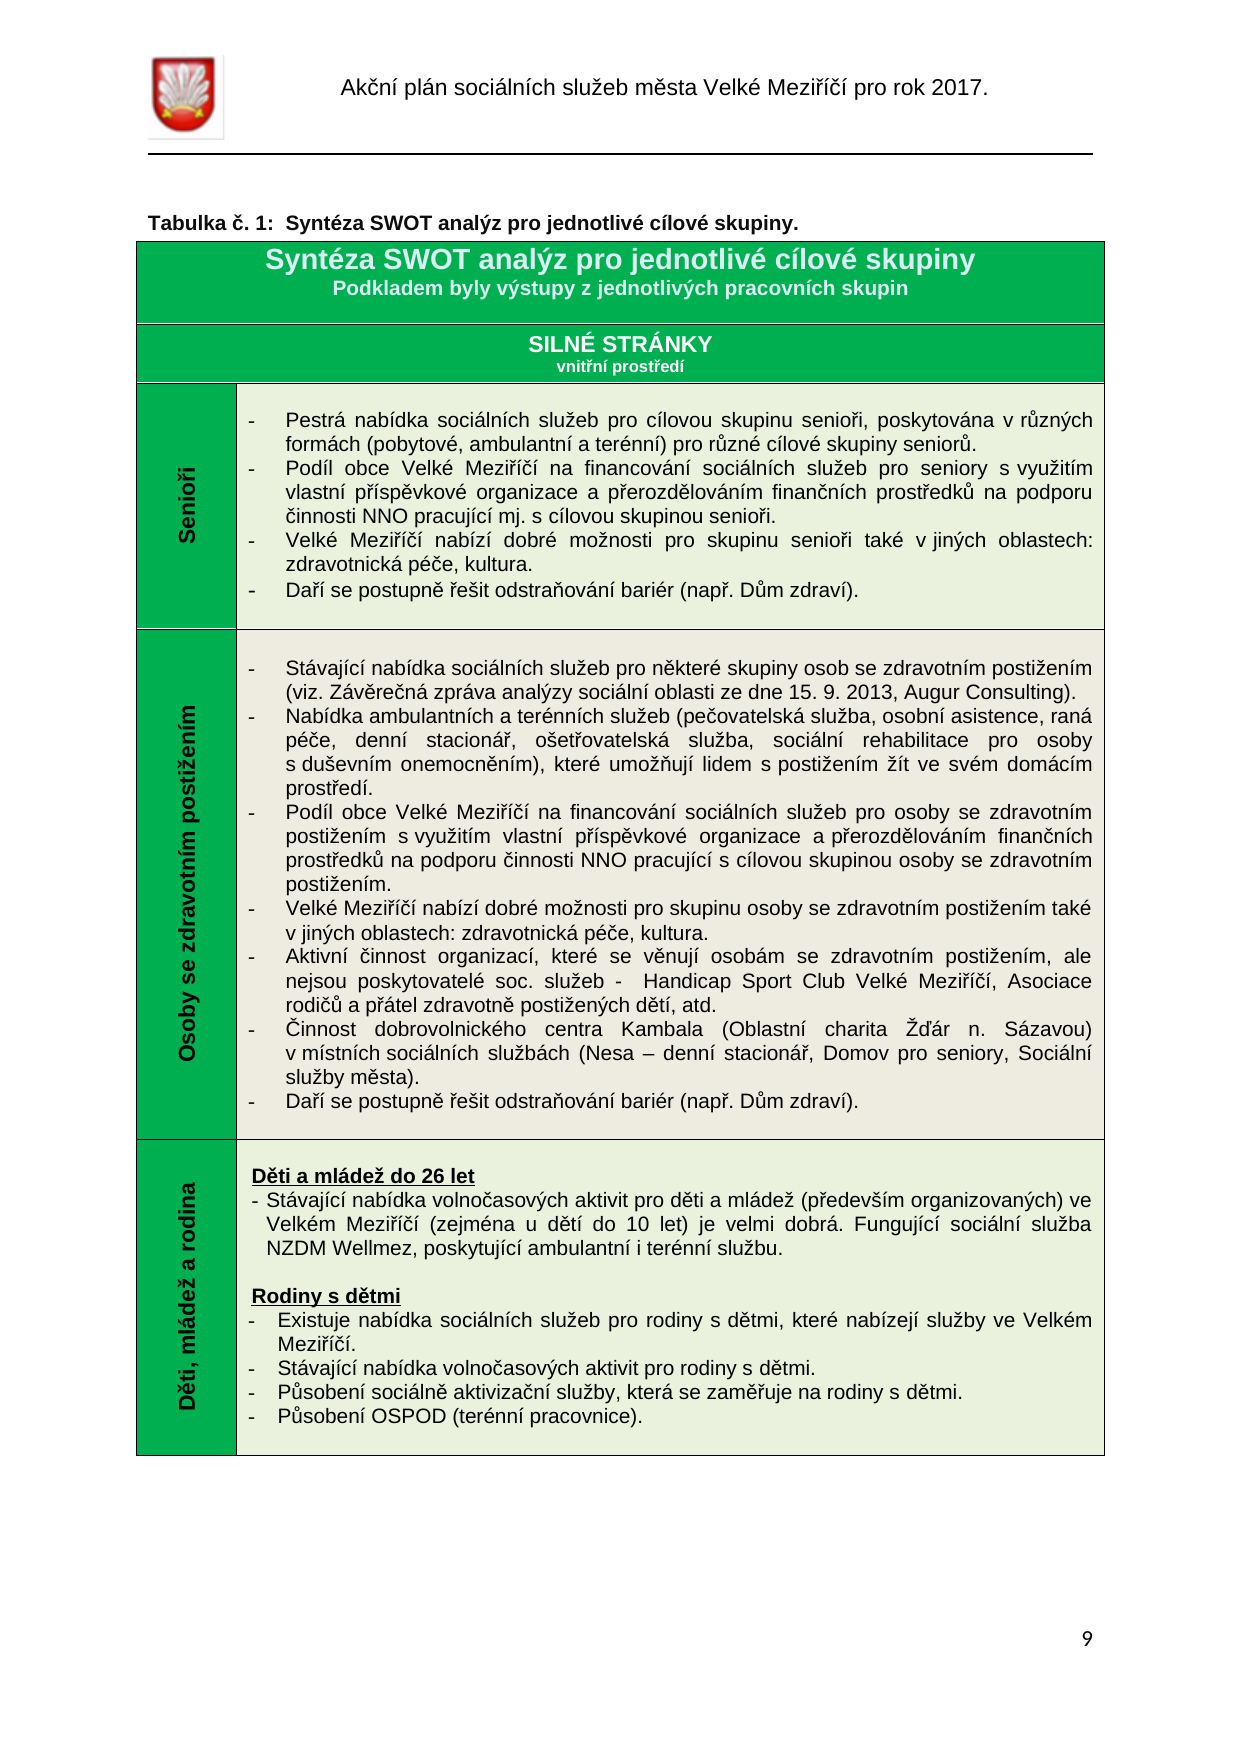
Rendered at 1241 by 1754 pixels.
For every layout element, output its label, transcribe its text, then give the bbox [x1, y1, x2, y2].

table_cell SILNÉ STRÁNKY vnitřní prostředí [137, 325, 1104, 382]
text Tabulka č. 1: Syntéza SWOT analýz pro jednotlivé cílové skupiny. [148, 211, 1093, 235]
table_cell Děti, mládež a rodina [137, 1140, 236, 1455]
table_cell Senioři [137, 384, 236, 628]
table_cell Pestrá nabídka sociálních služeb pro cílovou skupinu senioři, poskytována v různých formách (pobytové, ambulantní a terénní) pro různé cílové skupiny seniorů. Podíl obce Velké Meziříčí na financování sociálních služeb pro seniory s využitím vlastní příspěvkové organizace a přerozdělováním finančních prostředků na podporu činnosti NNO pracující mj. s cílovou skupinou senioři. Velké Meziříčí nabízí dobré možnosti pro skupinu senioři také v jiných oblastech: zdravotnická péče, kultura. Daří se postupně řešit odstraňování bariér (např. Dům zdraví). [237, 384, 1104, 628]
table_cell Stávající nabídka sociálních služeb pro některé skupiny osob se zdravotním postižením (viz. Závěrečná zpráva analýzy sociální oblasti ze dne 15. 9. 2013, Augur Consulting). Nabídka ambulantních a terénních služeb (pečovatelská služba, osobní asistence, raná péče, denní stacionář, ošetřovatelská služba, sociální rehabilitace pro osoby s duševním onemocněním), které umožňují lidem s postižením žít ve svém domácím prostředí. Podíl obce Velké Meziříčí na financování sociálních služeb pro osoby se zdravotním postižením s využitím vlastní příspěvkové organizace a přerozdělováním finančních prostředků na podporu činnosti NNO pracující s cílovou skupinou osoby se zdravotním postižením. Velké Meziříčí nabízí dobré možnosti pro skupinu osoby se zdravotním postižením také v jiných oblastech: zdravotnická péče, kultura. Aktivní činnost organizací, které se věnují osobám se zdravotním postižením, ale nejsou poskytovatelé soc. služeb - Handicap Sport Club Velké Meziříčí, Asociace rodičů a přátel zdravotně postižených dětí, atd. Činnost dobrovolnického centra Kambala (Oblastní charita Žďár n. Sázavou) v místních sociálních službách (Nesa – denní stacionář, Domov pro seniory, Sociální služby města). Daří se postupně řešit odstraňování bariér (např. Dům zdraví). [237, 630, 1104, 1139]
table_cell Děti a mládež do 26 let Stávající nabídka volnočasových aktivit pro děti a mládež (především organizovaných) ve Velkém Meziříčí (zejména u dětí do 10 let) je velmi dobrá. Fungující sociální služba NZDM Wellmez, poskytující ambulantní i terénní službu. Rodiny s dětmi Existuje nabídka sociálních služeb pro rodiny s dětmi, které nabízejí služby ve Velkém Meziříčí. Stávající nabídka volnočasových aktivit pro rodiny s dětmi. Působení sociálně aktivizační služby, která se zaměřuje na rodiny s dětmi. Působení OSPOD (terénní pracovnice). [237, 1140, 1104, 1455]
table_cell Osoby se zdravotním postižením [137, 630, 236, 1139]
picture [147, 55, 225, 140]
table_header Syntéza SWOT analýz pro jednotlivé cílové skupiny Podkladem byly výstupy z jednotlivých pracovních skupin [137, 242, 1104, 323]
